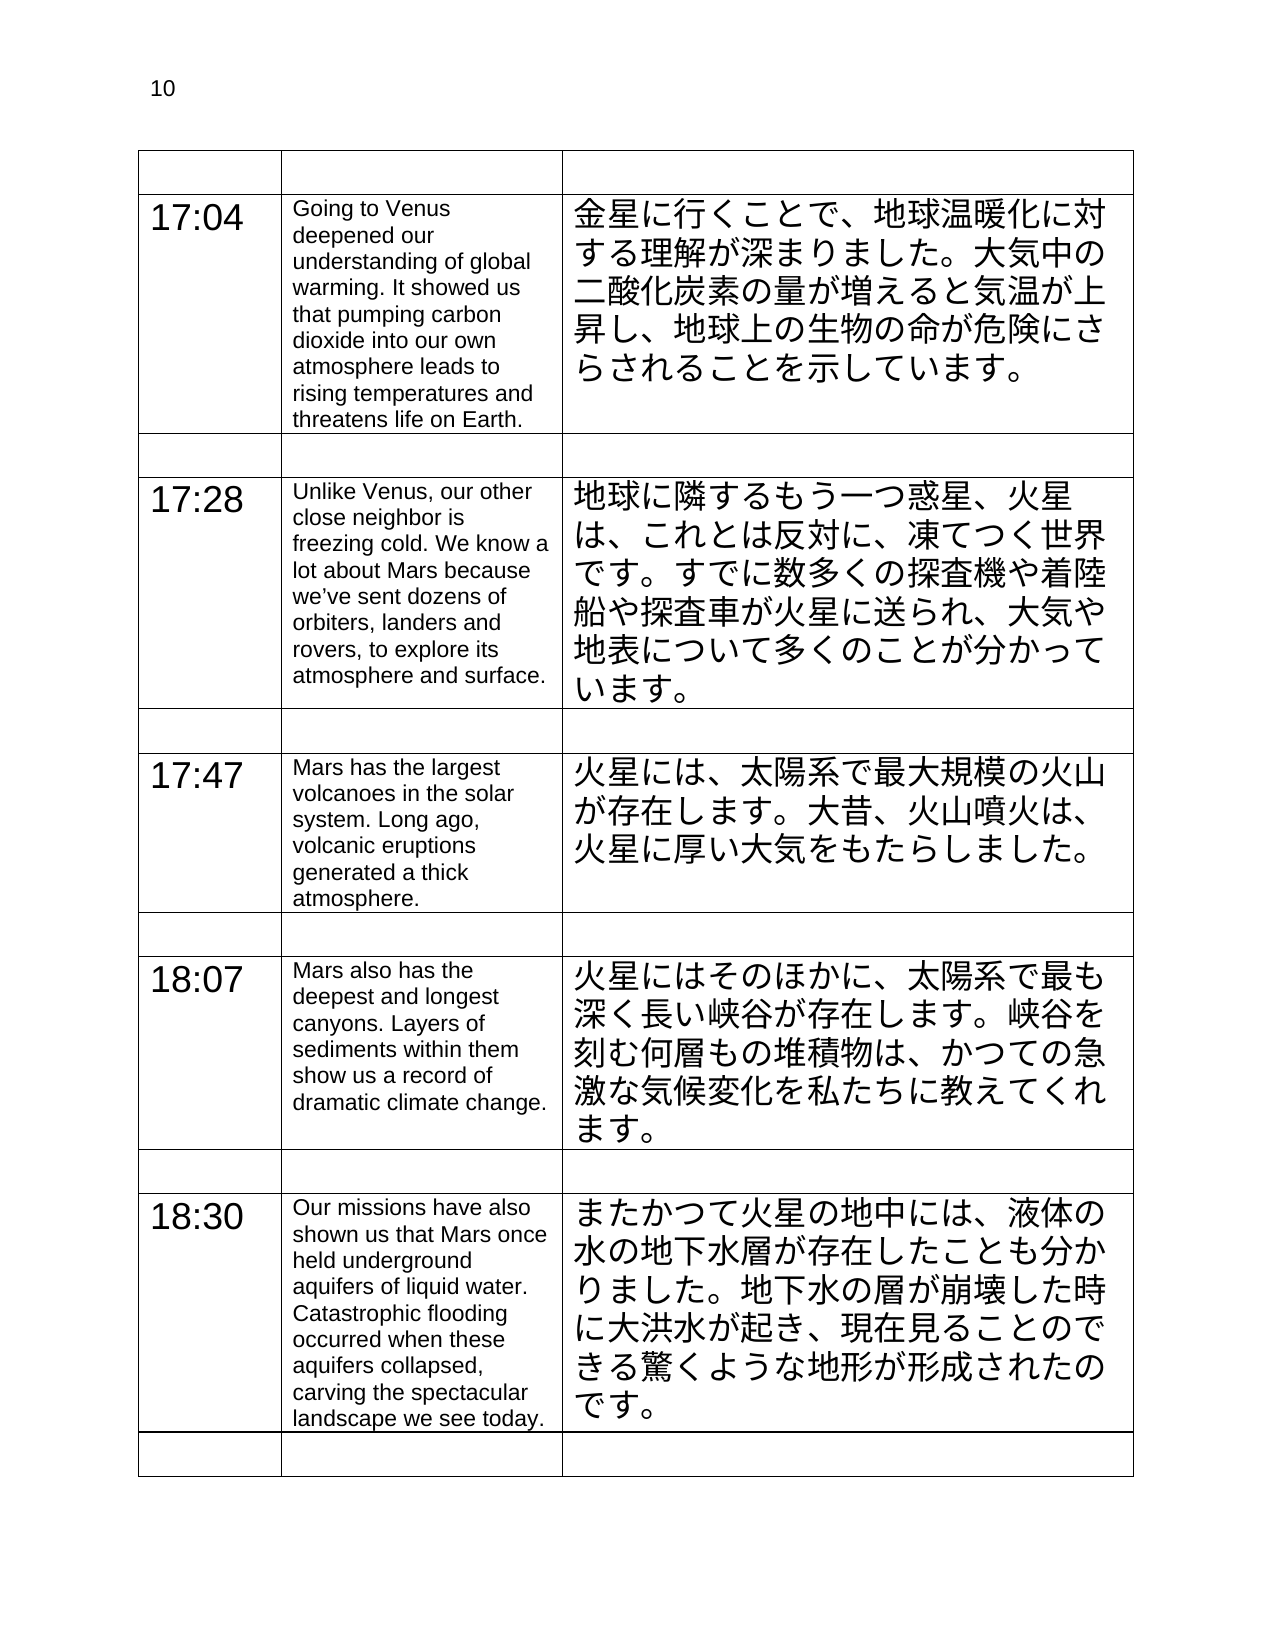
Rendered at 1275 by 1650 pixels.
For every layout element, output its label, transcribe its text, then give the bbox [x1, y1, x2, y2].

table_cell [282, 434, 562, 477]
table_cell [139, 151, 281, 194]
table_cell [563, 434, 1133, 477]
table_cell Mars has the largest volcanoes in the solar system. Long ago, volcanic eruptions generated a thick atmosphere. [282, 754, 562, 912]
table_cell [139, 434, 281, 477]
table_cell [563, 1150, 1133, 1193]
table_cell [282, 913, 562, 956]
table_cell 18:30 [139, 1194, 281, 1431]
table_cell Unlike Venus, our other close neighbor is freezing cold. We know a lot about Mars because we’ve sent dozens of orbiters, landers and rovers, to explore its atmosphere and surface. [282, 478, 562, 708]
table_cell [563, 1433, 1133, 1476]
table_cell [563, 709, 1133, 752]
table_cell [563, 913, 1133, 956]
table_cell 17:04 [139, 195, 281, 432]
table_cell 金星に行くことで、地球温暖化に対する理解が深まりました。大気中の二酸化炭素の量が増えると気温が上昇し、地球上の生物の命が危険にさらされることを示しています。 [563, 195, 1133, 432]
table_cell 火星には、太陽系で最大規模の火山が存在します。大昔、火山噴火は、火星に厚い大気をもたらしました。 [563, 754, 1133, 912]
table_cell またかつて火星の地中には、液体の水の地下水層が存在したことも分かりました。地下水の層が崩壊した時に大洪水が起き、現在見ることのできる驚くような地形が形成されたのです。 [563, 1194, 1133, 1431]
table_cell Going to Venus deepened our understanding of global warming. It showed us that pumping carbon dioxide into our own atmosphere leads to rising temperatures and threatens life on Earth. [282, 195, 562, 432]
table_cell [563, 151, 1133, 194]
table_cell [282, 151, 562, 194]
table_cell [139, 913, 281, 956]
table_cell [282, 709, 562, 752]
table_cell 18:07 [139, 957, 281, 1149]
table_cell 地球に隣するもう一つ惑星、火星は、これとは反対に、凍てつく世界です。すでに数多くの探査機や着陸船や探査車が火星に送られ、大気や地表について多くのことが分かっています。 [563, 478, 1133, 708]
table_cell [282, 1150, 562, 1193]
table_cell 17:28 [139, 478, 281, 708]
table_cell Our missions have also shown us that Mars once held underground aquifers of liquid water. Catastrophic flooding occurred when these aquifers collapsed, carving the spectacular landscape we see today. [282, 1194, 562, 1431]
table_cell [139, 1150, 281, 1193]
table_cell [139, 1433, 281, 1476]
table_cell 火星にはそのほかに、太陽系で最も深く長い峡谷が存在します。峡谷を刻む何層もの堆積物は、かつての急激な気候変化を私たちに教えてくれます。 [563, 957, 1133, 1149]
table_cell 17:47 [139, 754, 281, 912]
table_cell [282, 1433, 562, 1476]
table_cell [139, 709, 281, 752]
table_cell Mars also has the deepest and longest canyons. Layers of sediments within them show us a record of dramatic climate change. [282, 957, 562, 1149]
